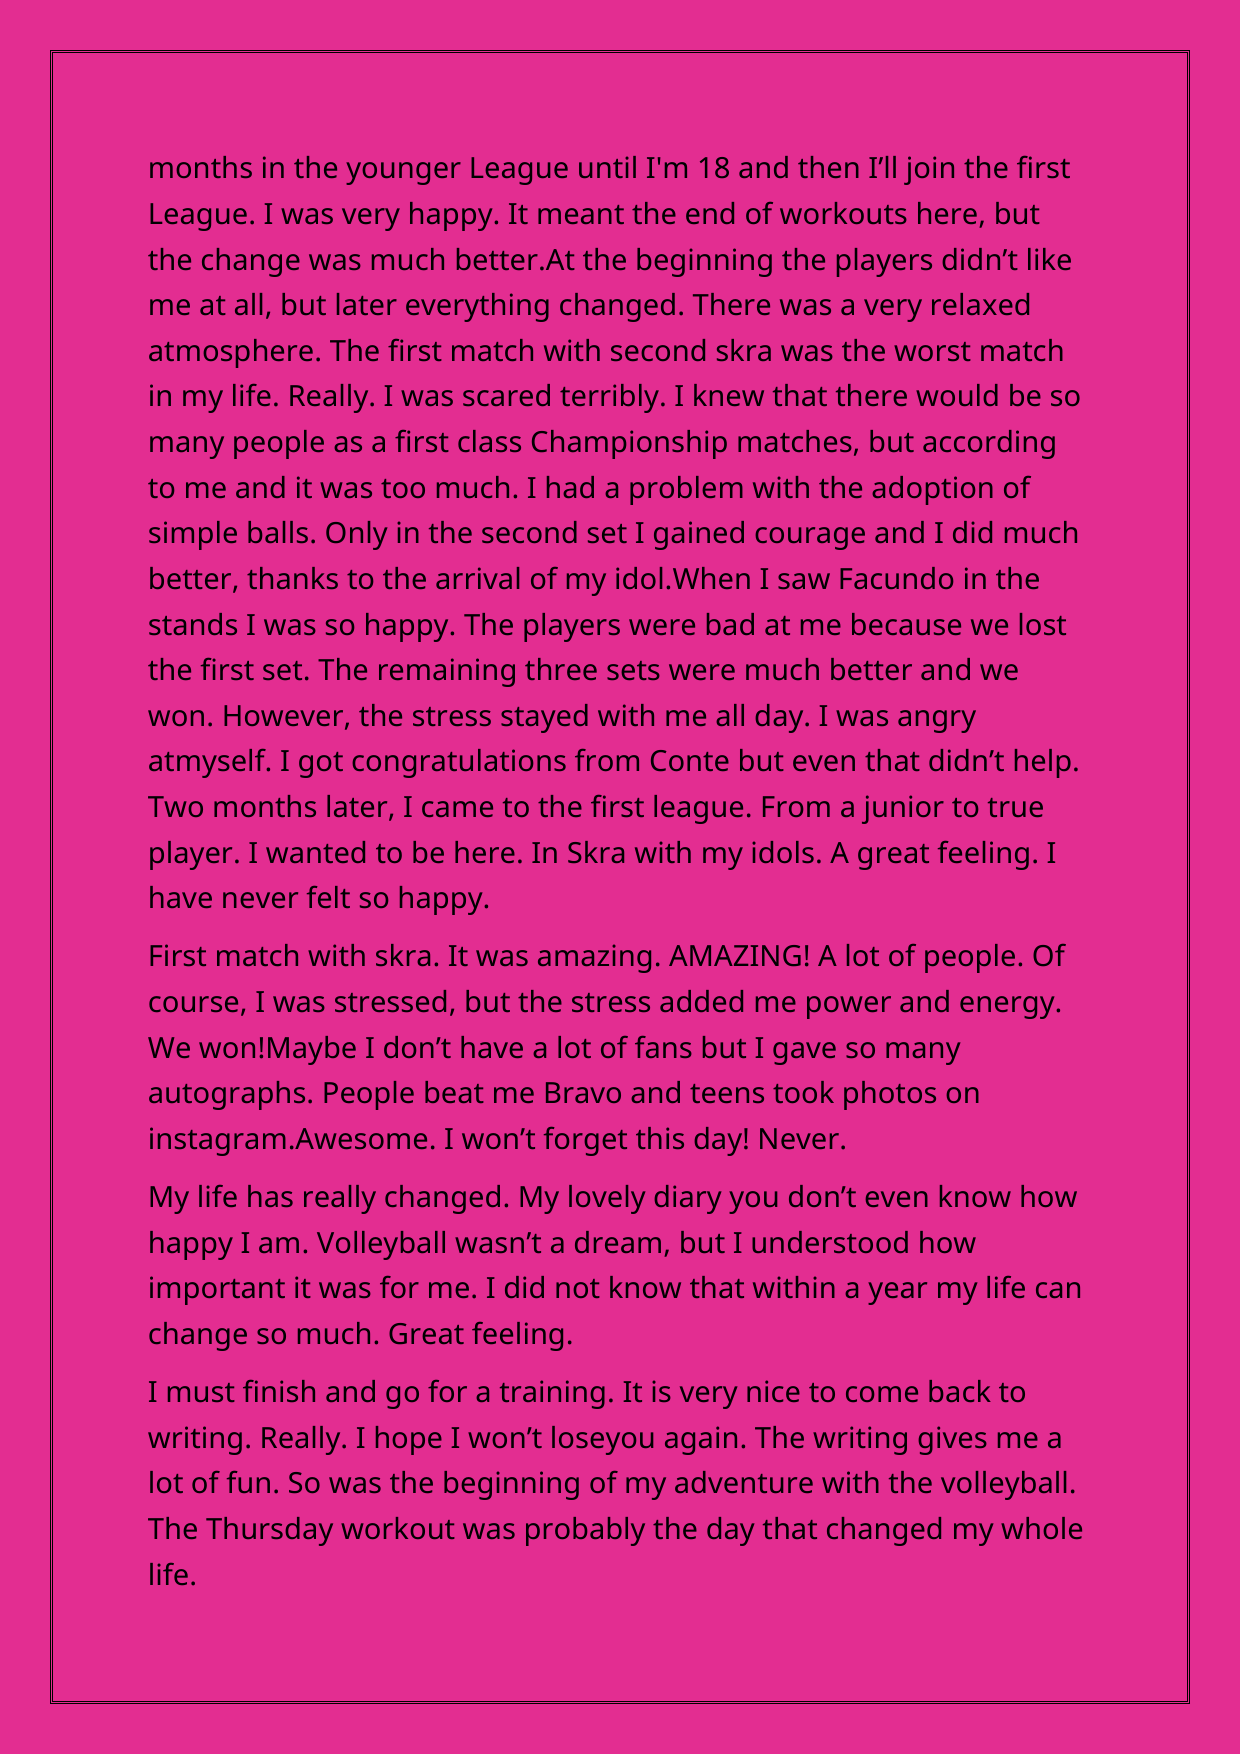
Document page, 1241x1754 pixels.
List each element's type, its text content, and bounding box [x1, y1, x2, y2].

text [148, 148, 1093, 917]
text First match with skra. It was amazing. AMAZING! A lot of people. Of course, I was stressed, but the stress added me power and energy. We won!Maybe I don’t have a lot of fans but I gave so many autographs. People beat me Bravo and teens took photos on instagram.Awesome. I won’t forget this day! Never. [148, 936, 1093, 1158]
text My life has really changed. My lovely diary you don’t even know how happy I am. Volleyball wasn’t a dream, but I understood how important it was for me. I did not know that within a year my life can change so much. Great feeling. [148, 1176, 1093, 1353]
text I must finish and go for a training. It is very nice to come back to writing. Really. I hope I won’t loseyou again. The writing gives me a lot of fun. So was the beginning of my adventure with the volleyball. The Thursday workout was probably the day that changed my whole life. [148, 1371, 1093, 1593]
